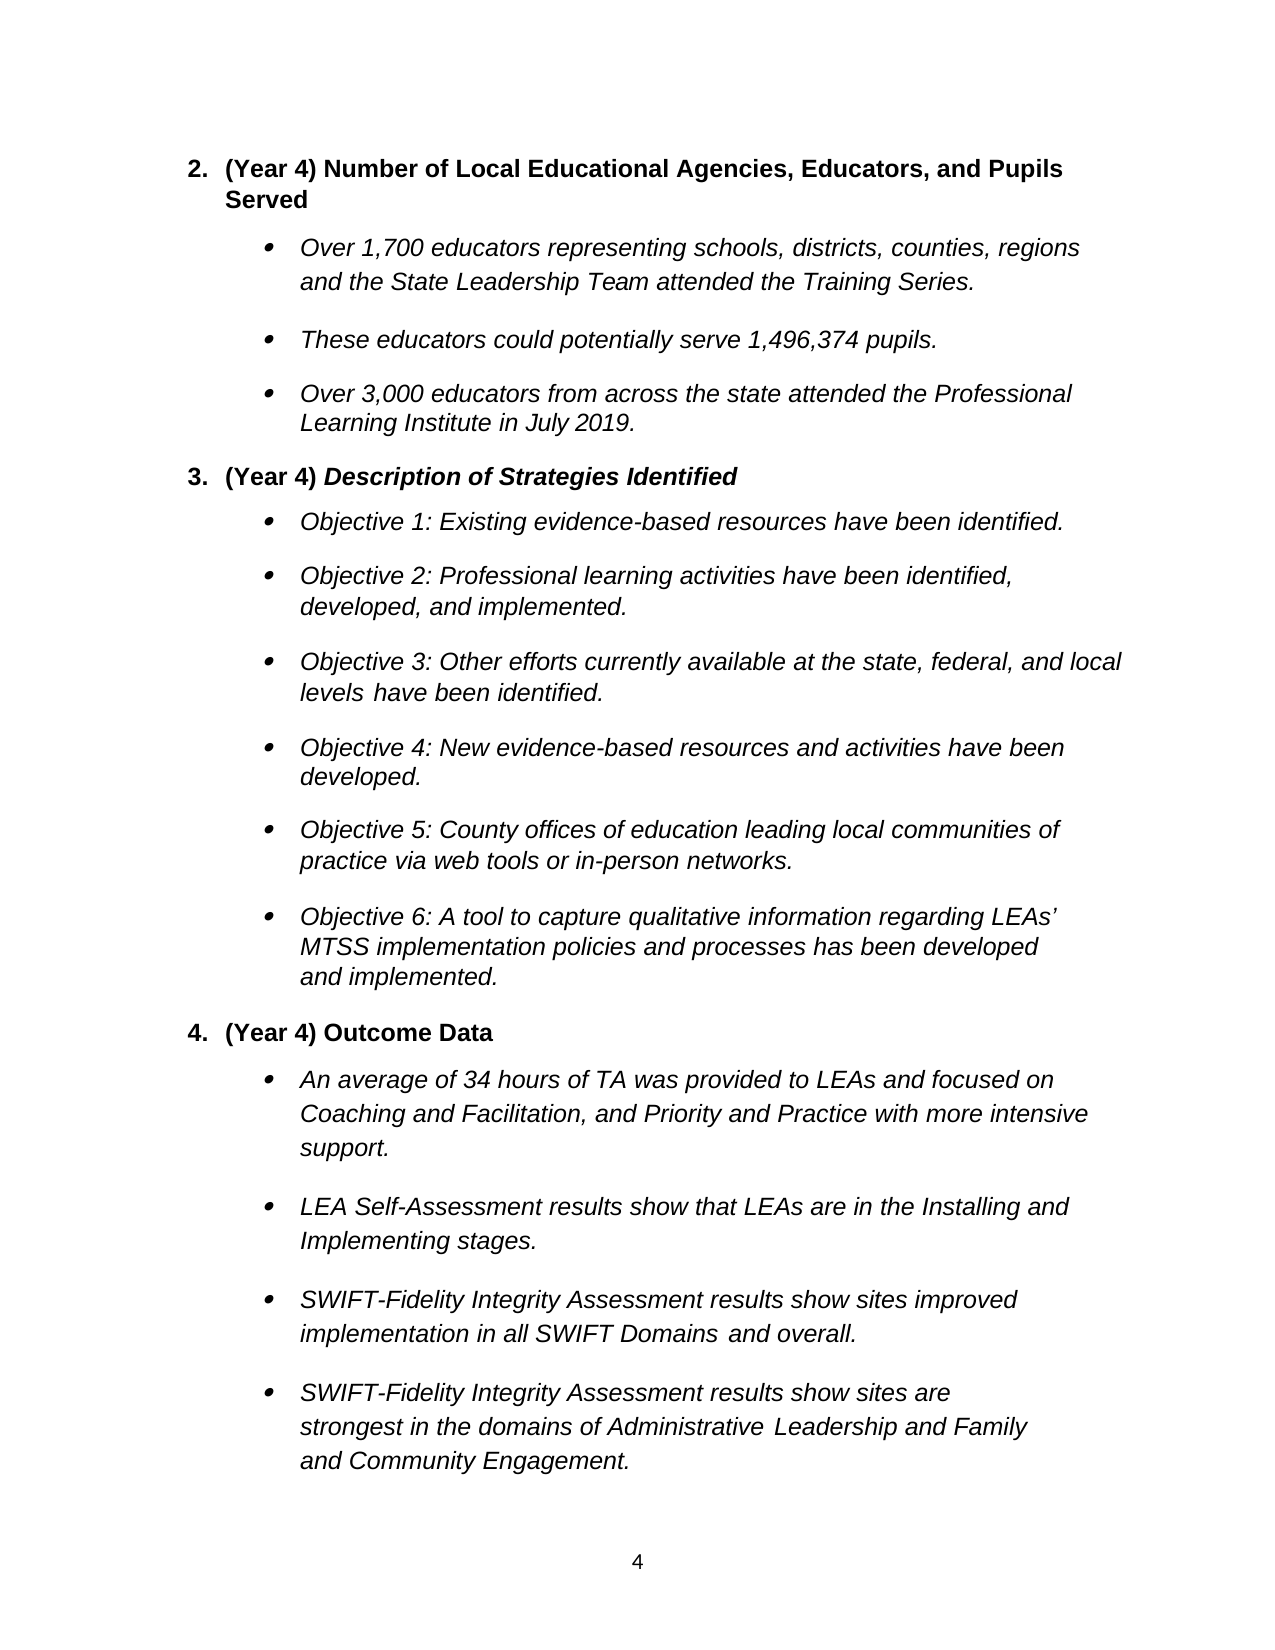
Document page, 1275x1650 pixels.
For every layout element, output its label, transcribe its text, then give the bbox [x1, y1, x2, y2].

list SWIFT-Fidelity Integrity Assessment results show sites are strongest in the domains of Administrative Leadership and Family and Community Engagement. [262, 1378, 1060, 1474]
list Objective 1: Existing evidence-based resources have been identified. [262, 507, 1125, 536]
list SWIFT-Fidelity Integrity Assessment results show sites improved implementation in all SWIFT Domains and overall. [262, 1285, 1125, 1348]
list LEA Self-Assessment results show that LEAs are in the Installing and Implementing stages. [262, 1192, 1125, 1255]
list Over 1,700 educators representing schools, districts, counties, regions and the State Leadership Team attended the Training Series. [262, 232, 1087, 295]
list Objective 2: Professional learning activities have been identified, developed, and implemented. [262, 561, 1125, 620]
subtitle (Year 4) Number of Local Educational Agencies, Educators, and Pupils Served [187, 154, 1125, 213]
list Objective 4: New evidence-based resources and activities have been developed. [262, 733, 1125, 791]
list Objective 3: Other efforts currently available at the state, federal, and local levels have been identified. [262, 647, 1125, 706]
list An average of 34 hours of TA was provided to LEAs and focused on Coaching and Facilitation, and Priority and Practice with more intensive support. [262, 1066, 1125, 1162]
subtitle (Year 4) Description of Strategies Identified [187, 462, 1125, 491]
list Objective 6: A tool to capture qualitative information regarding LEAs’ MTSS implementation policies and processes has been developed and implemented. [262, 901, 1078, 991]
list Objective 5: County offices of education leading local communities of practice via web tools or in-person networks. [262, 816, 1125, 875]
list Over 3,000 educators from across the state attended the Professional Learning Institute in July 2019. [262, 379, 1125, 437]
subtitle (Year 4) Outcome Data [187, 1018, 1125, 1047]
list These educators could potentially serve 1,496,374 pupils. [262, 325, 1125, 354]
